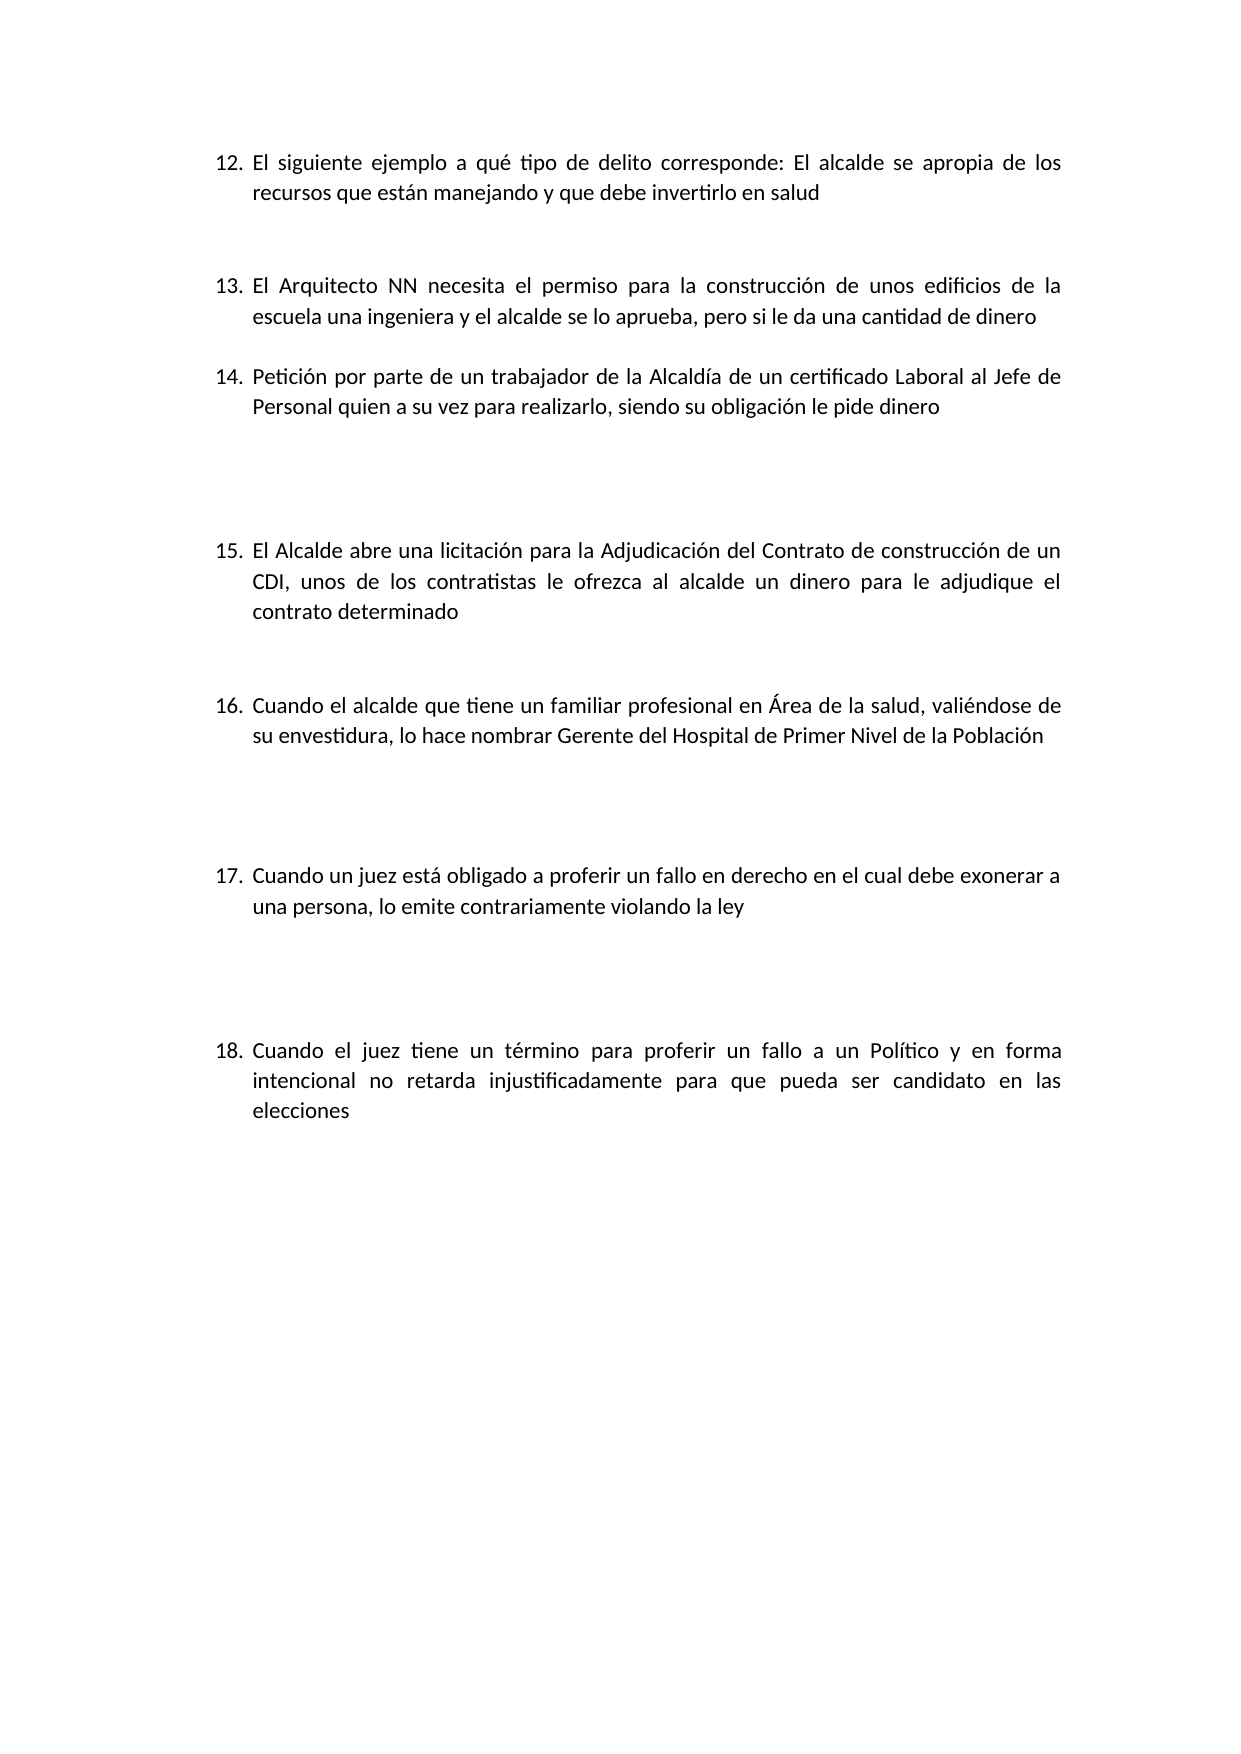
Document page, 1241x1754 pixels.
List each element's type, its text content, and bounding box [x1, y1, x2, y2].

list El Arquitecto NN necesita el permiso para la construcción de unos edificios de la escuela una ingeniera y el alcalde se lo aprueba, pero si le da una cantidad de dinero [215, 272, 1063, 330]
list El Alcalde abre una licitación para la Adjudicación del Contrato de construcción de un CDI, unos de los contratistas le ofrezca al alcalde un dinero para le adjudique el contrato determinado [215, 537, 1063, 625]
list Petición por parte de un trabajador de la Alcaldía de un certificado Laboral al Jefe de Personal quien a su vez para realizarlo, siendo su obligación le pide dinero [215, 362, 1063, 420]
list Cuando un juez está obligado a proferir un fallo en derecho en el cual debe exonerar a una persona, lo emite contrariamente violando la ley [215, 862, 1063, 920]
list Cuando el juez tiene un término para proferir un fallo a un Político y en forma intencional no retarda injustificadamente para que pueda ser candidato en las elecciones [215, 1036, 1063, 1124]
list Cuando el alcalde que tiene un familiar profesional en Área de la salud, valiéndose de su envestidura, lo hace nombrar Gerente del Hospital de Primer Nivel de la Población [215, 691, 1063, 749]
list El siguiente ejemplo a qué tipo de delito corresponde: El alcalde se apropia de los recursos que están manejando y que debe invertirlo en salud [215, 148, 1063, 206]
